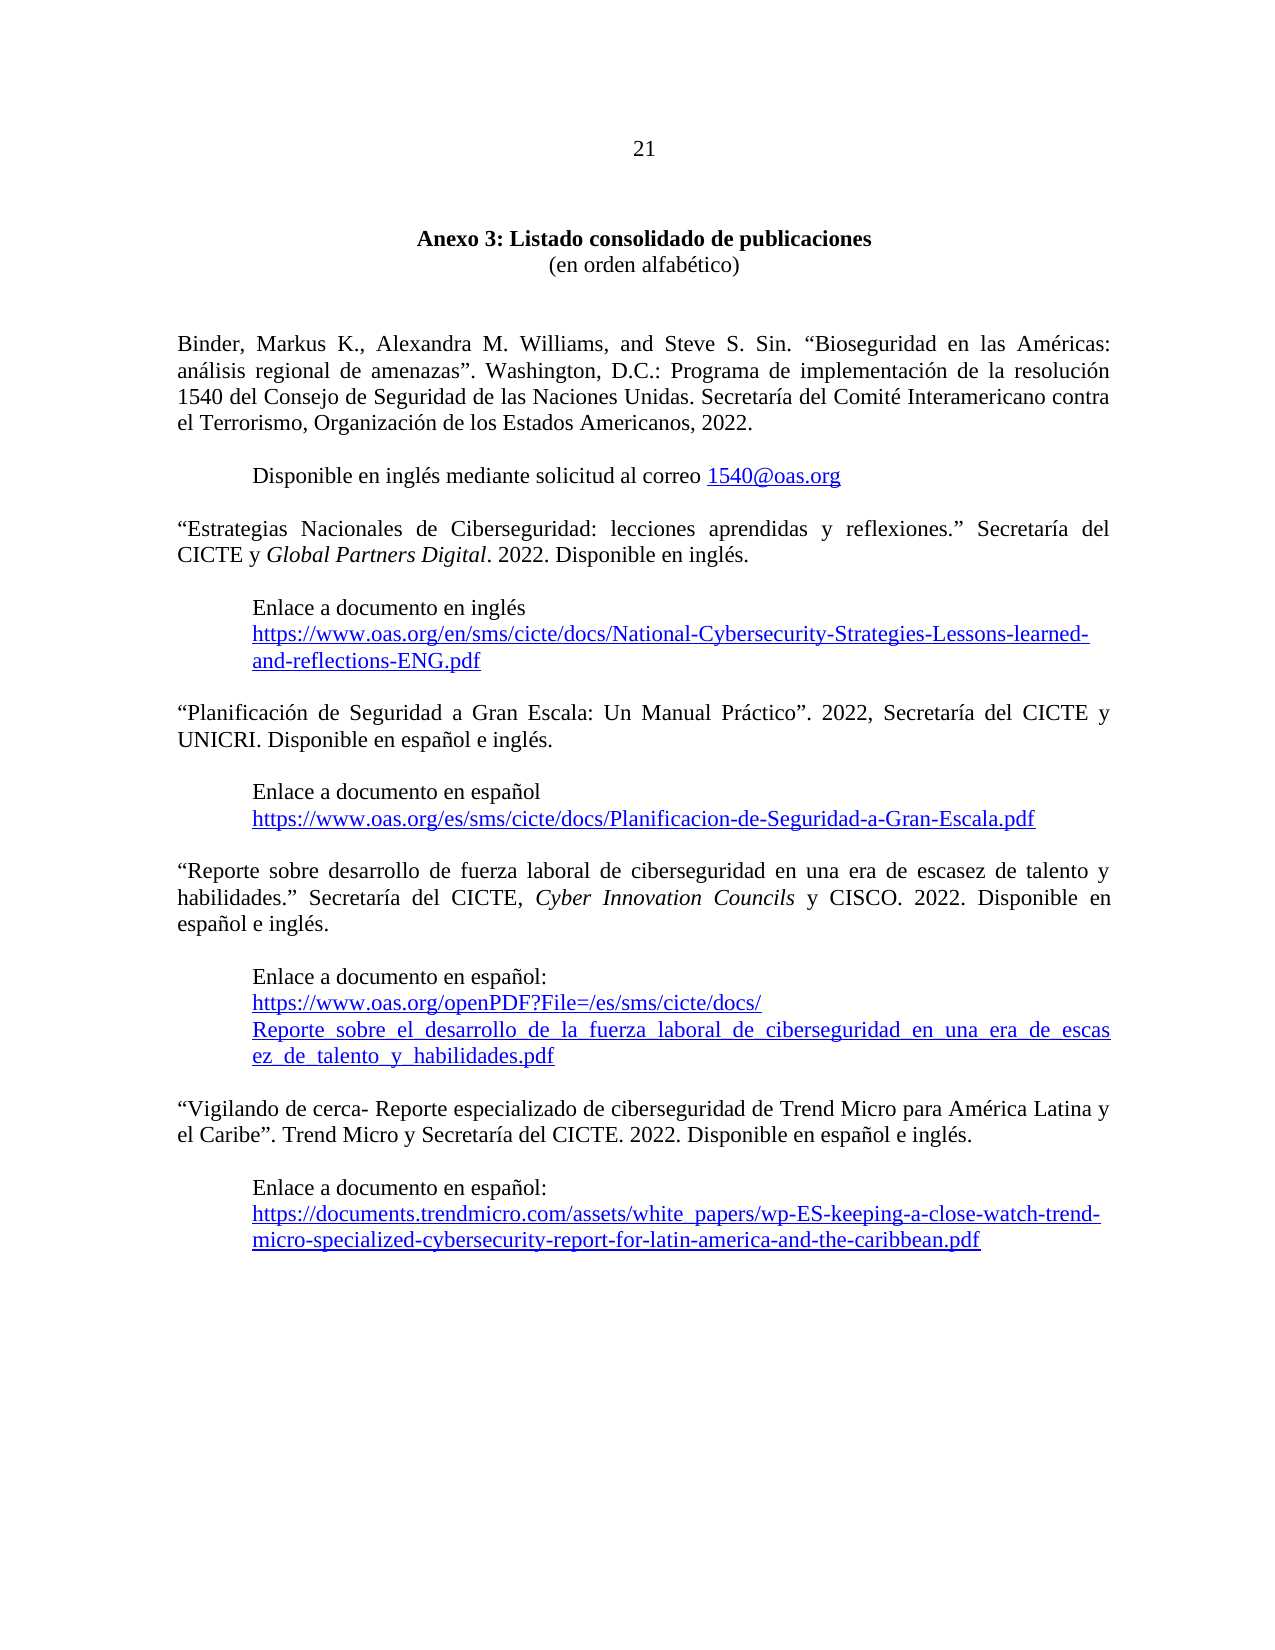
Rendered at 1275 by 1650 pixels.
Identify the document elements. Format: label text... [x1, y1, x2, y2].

text Enlace a documento en español: [214, 1174, 1111, 1200]
text “Planificación de Seguridad a Gran Escala: Un Manual Práctico”. 2022, Secretaría del CICTE y UNICRI. Disponible en español e inglés. [177, 699, 1111, 752]
text (en orden alfabético) [177, 251, 1111, 278]
text https://documents.trendmicro.com/assets/white_papers/wp-ES-keeping-a-close-watch-trend-micro-specialized-cybersecurity-report-for-latin-america-and-the-caribbean.pdf [252, 1200, 1111, 1253]
text “Estrategias Nacionales de Ciberseguridad: lecciones aprendidas y reflexiones.” Secretaría del CICTE y Global Partners Digital. 2022. Disponible en inglés. [177, 515, 1111, 568]
text Anexo 3: Listado consolidado de publicaciones [177, 225, 1111, 251]
text https://www.oas.org/openPDF?File=/es/sms/cicte/docs/Reporte_sobre_el_desarrollo_de_la_fuerza_laboral_de_ciberseguridad_en_una_era_de_escasez_de_talento_y_habilidades.pdf [252, 1040, 1111, 1068]
text “Vigilando de cerca- Reporte especializado de ciberseguridad de Trend Micro para América Latina y el Caribe”. Trend Micro y Secretaría del CICTE. 2022. Disponible en español e inglés. [177, 1095, 1111, 1147]
text https://www.oas.org/es/sms/cicte/docs/Planificacion-de-Seguridad-a-Gran-Escala.pdf [177, 805, 1111, 831]
text “Reporte sobre desarrollo de fuerza laboral de ciberseguridad en una era de escasez de talento y habilidades.” Secretaría del CICTE, Cyber Innovation Councils y CISCO. 2022. Disponible en español e inglés. [177, 857, 1111, 937]
text Enlace a documento en español [177, 778, 1111, 805]
text Enlace a documento en inglés [214, 594, 1111, 620]
text Enlace a documento en español: [177, 963, 1111, 989]
text Binder, Markus K., Alexandra M. Williams, and Steve S. Sin. “Bioseguridad en las Américas: análisis regional de amenazas”. Washington, D.C.: Programa de implementación de la resolución 1540 del Consejo de Seguridad de las Naciones Unidas. Secretaría del Comité Interamericano contra el Terrorismo, Organización de los Estados Americanos, 2022. [177, 330, 1111, 436]
text Disponible en inglés mediante solicitud al correo 1540@oas.org [177, 462, 1111, 488]
text https://www.oas.org/en/sms/cicte/docs/National-Cybersecurity-Strategies-Lessons-learned-and-reflections-ENG.pdf [252, 620, 1111, 673]
text https://www.oas.org/openPDF?File=/es/sms/cicte/docs/Reporte_sobre_el_desarrollo_de_la_fuerza_laboral_de_ciberseguridad_en_una_era_de_escasez_de_talento_y_habilidades.pdf [252, 989, 1111, 1039]
